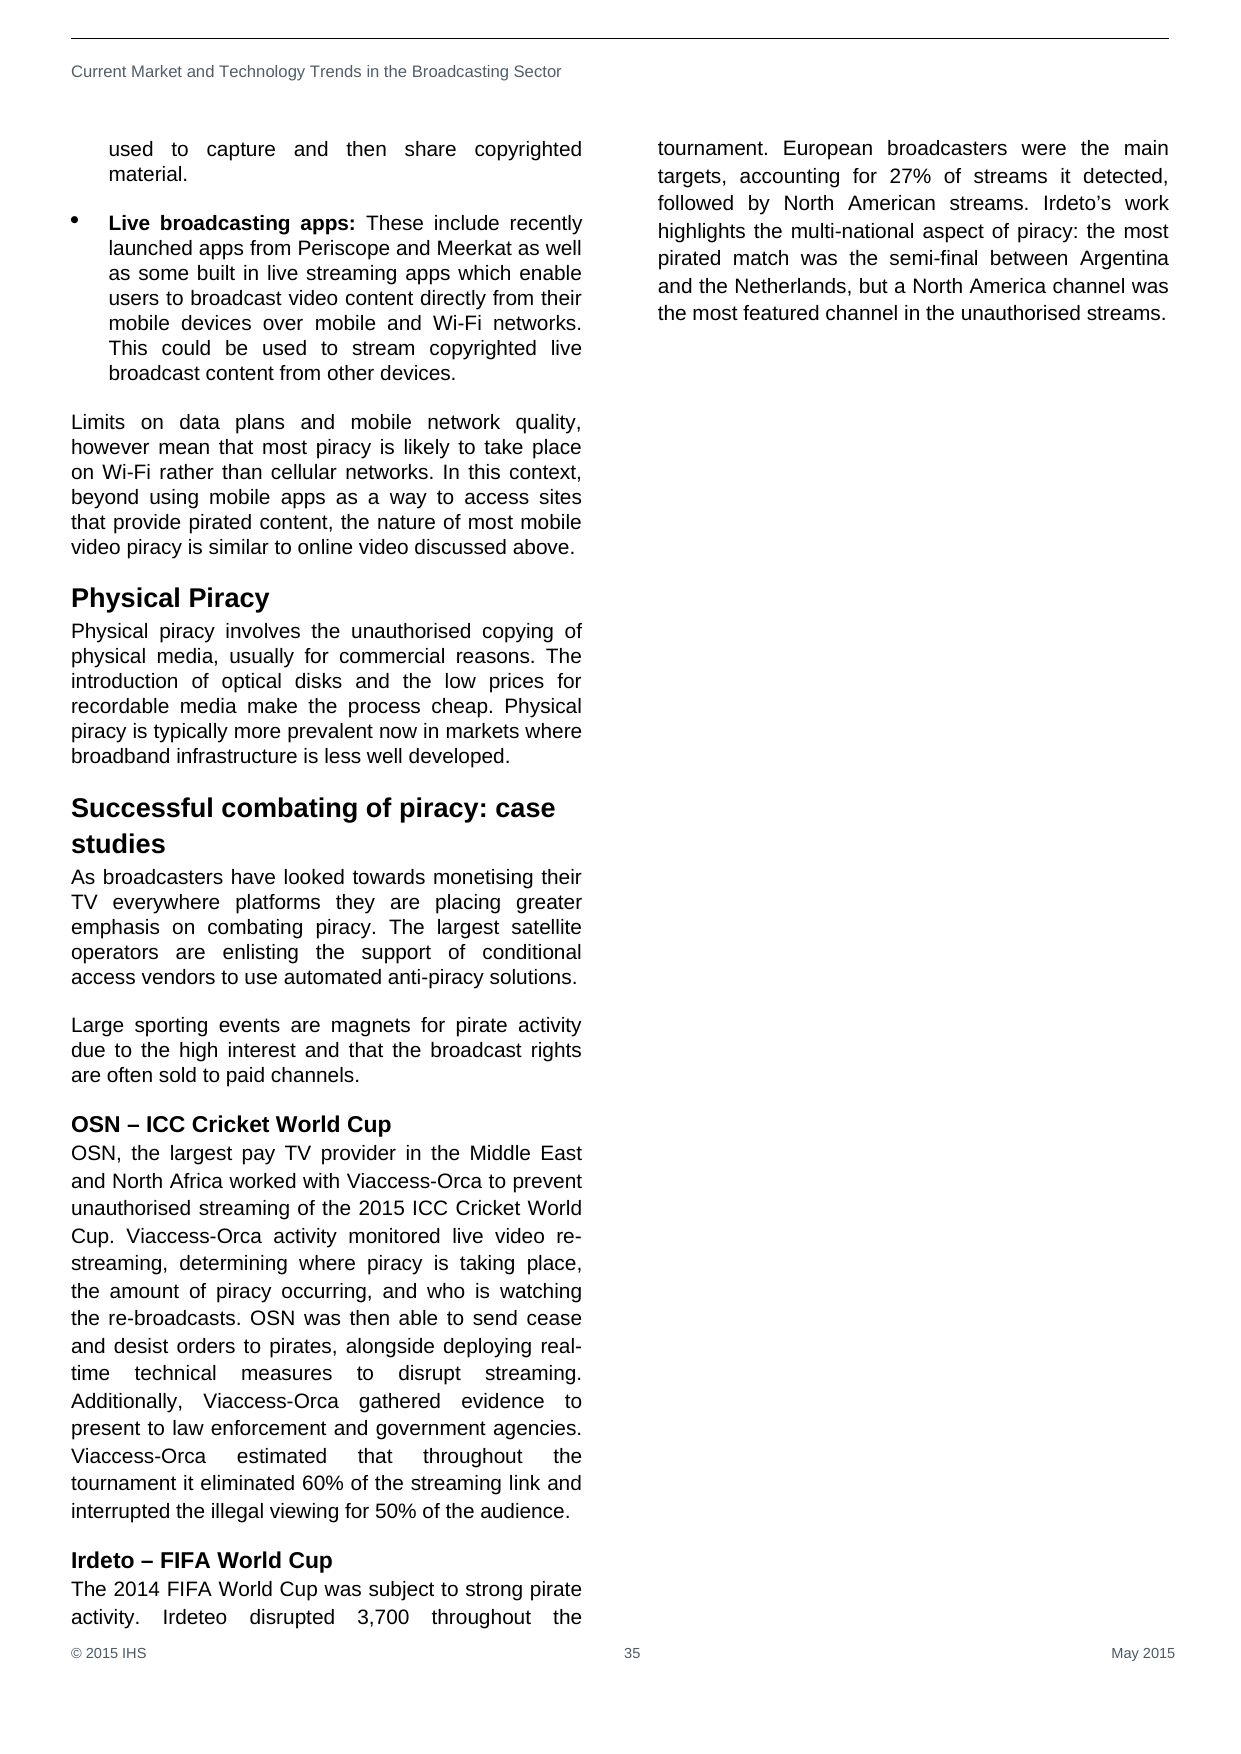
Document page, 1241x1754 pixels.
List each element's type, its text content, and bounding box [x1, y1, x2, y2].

text Large sporting events are magnets for pirate activity due to the high interest and that the broadcast rights are often sold to paid channels. [71, 1012, 583, 1087]
text As broadcasters have looked towards monetising their TV everywhere platforms they are placing greater emphasis on combating piracy. The largest satellite operators are enlisting the support of conditional access vendors to use automated anti-piracy solutions. [71, 863, 583, 988]
text Limits on data plans and mobile network quality, however mean that most piracy is likely to take place on Wi-Fi rather than cellular networks. In this context, beyond using mobile apps as a way to access sites that provide pirated content, the nature of most mobile video piracy is similar to online video discussed above. [71, 408, 583, 558]
subtitle Physical Piracy [71, 582, 583, 613]
text OSN, the largest pay TV provider in the Middle East and North Africa worked with Viaccess-Orca to prevent unauthorised streaming of the 2015 ICC Cricket World Cup. Viaccess-Orca activity monitored live video re-streaming, determining where piracy is taking place, the amount of piracy occurring, and who is watching the re-broadcasts. OSN was then able to send cease and desist orders to pirates, alongside deploying real-time technical measures to disrupt streaming. Additionally, Viaccess-Orca gathered evidence to present to law enforcement and government agencies. Viaccess-Orca estimated that throughout the tournament it eliminated 60% of the streaming link and interrupted the illegal viewing for 50% of the audience. [71, 1141, 583, 1522]
list Live broadcasting apps: These include recently launched apps from Periscope and Meerkat as well as some built in live streaming apps which enable users to broadcast video content directly from their mobile devices over mobile and Wi-Fi networks. This could be used to stream copyrighted live broadcast content from other devices. [71, 210, 583, 385]
subtitle Successful combating of piracy: case studies [71, 792, 583, 859]
text The 2014 FIFA World Cup was subject to strong pirate activity. Irdeteo disrupted 3,700 throughout the tournament. European broadcasters were the main targets, accounting for 27% of streams it detected, followed by North American streams. Irdeto’s work highlights the multi-national aspect of piracy: the most pirated match was the semi-final between Argentina and the Netherlands, but a North America channel was the most featured channel in the unauthorised streams. [658, 136, 1169, 325]
text Physical piracy involves the unauthorised copying of physical media, usually for commercial reasons. The introduction of optical disks and the low prices for recordable media make the process cheap. Physical piracy is typically more prevalent now in markets where broadband infrastructure is less well developed. [71, 618, 583, 768]
subtitle Irdeto – FIFA World Cup [71, 1547, 583, 1573]
subtitle OSN – ICC Cricket World Cup [71, 1111, 583, 1137]
